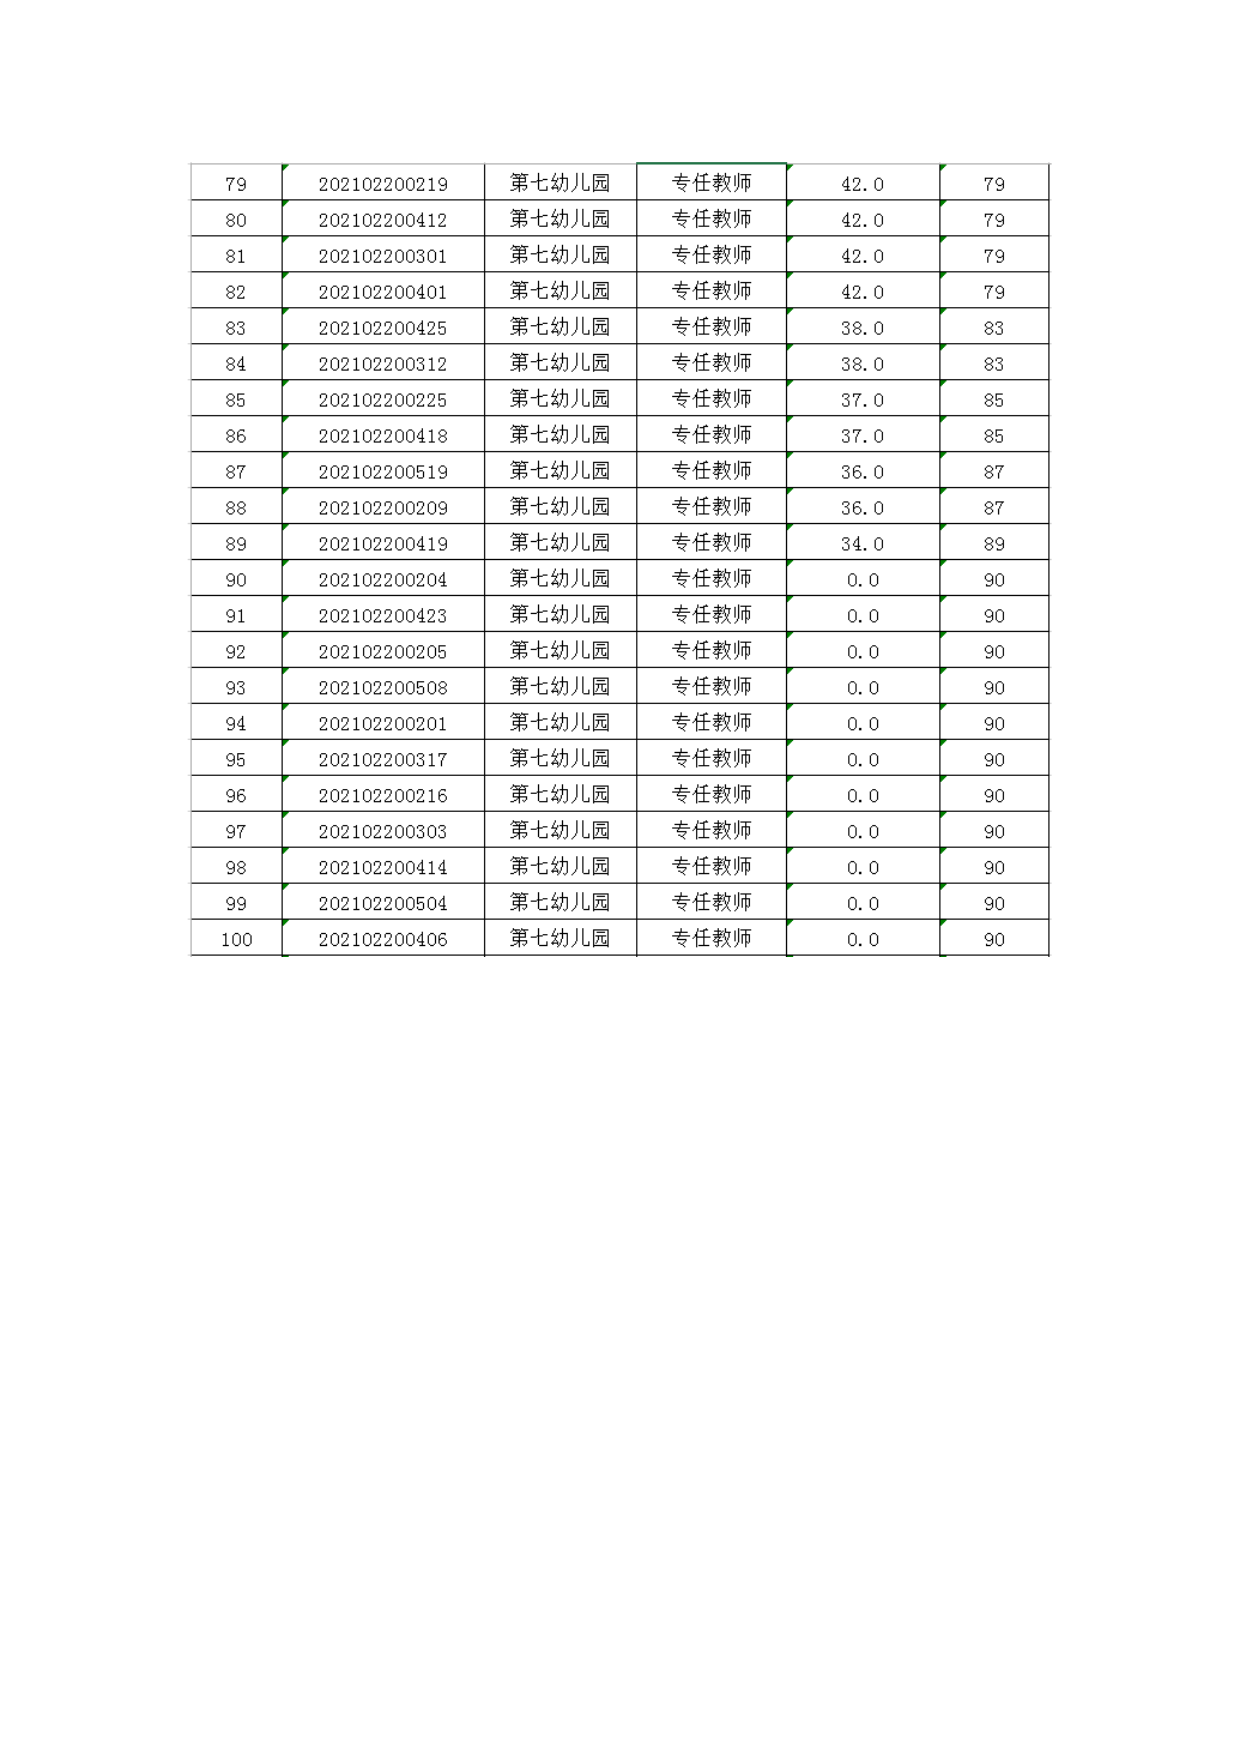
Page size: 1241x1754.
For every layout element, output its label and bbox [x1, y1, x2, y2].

picture [187, 162, 1052, 957]
